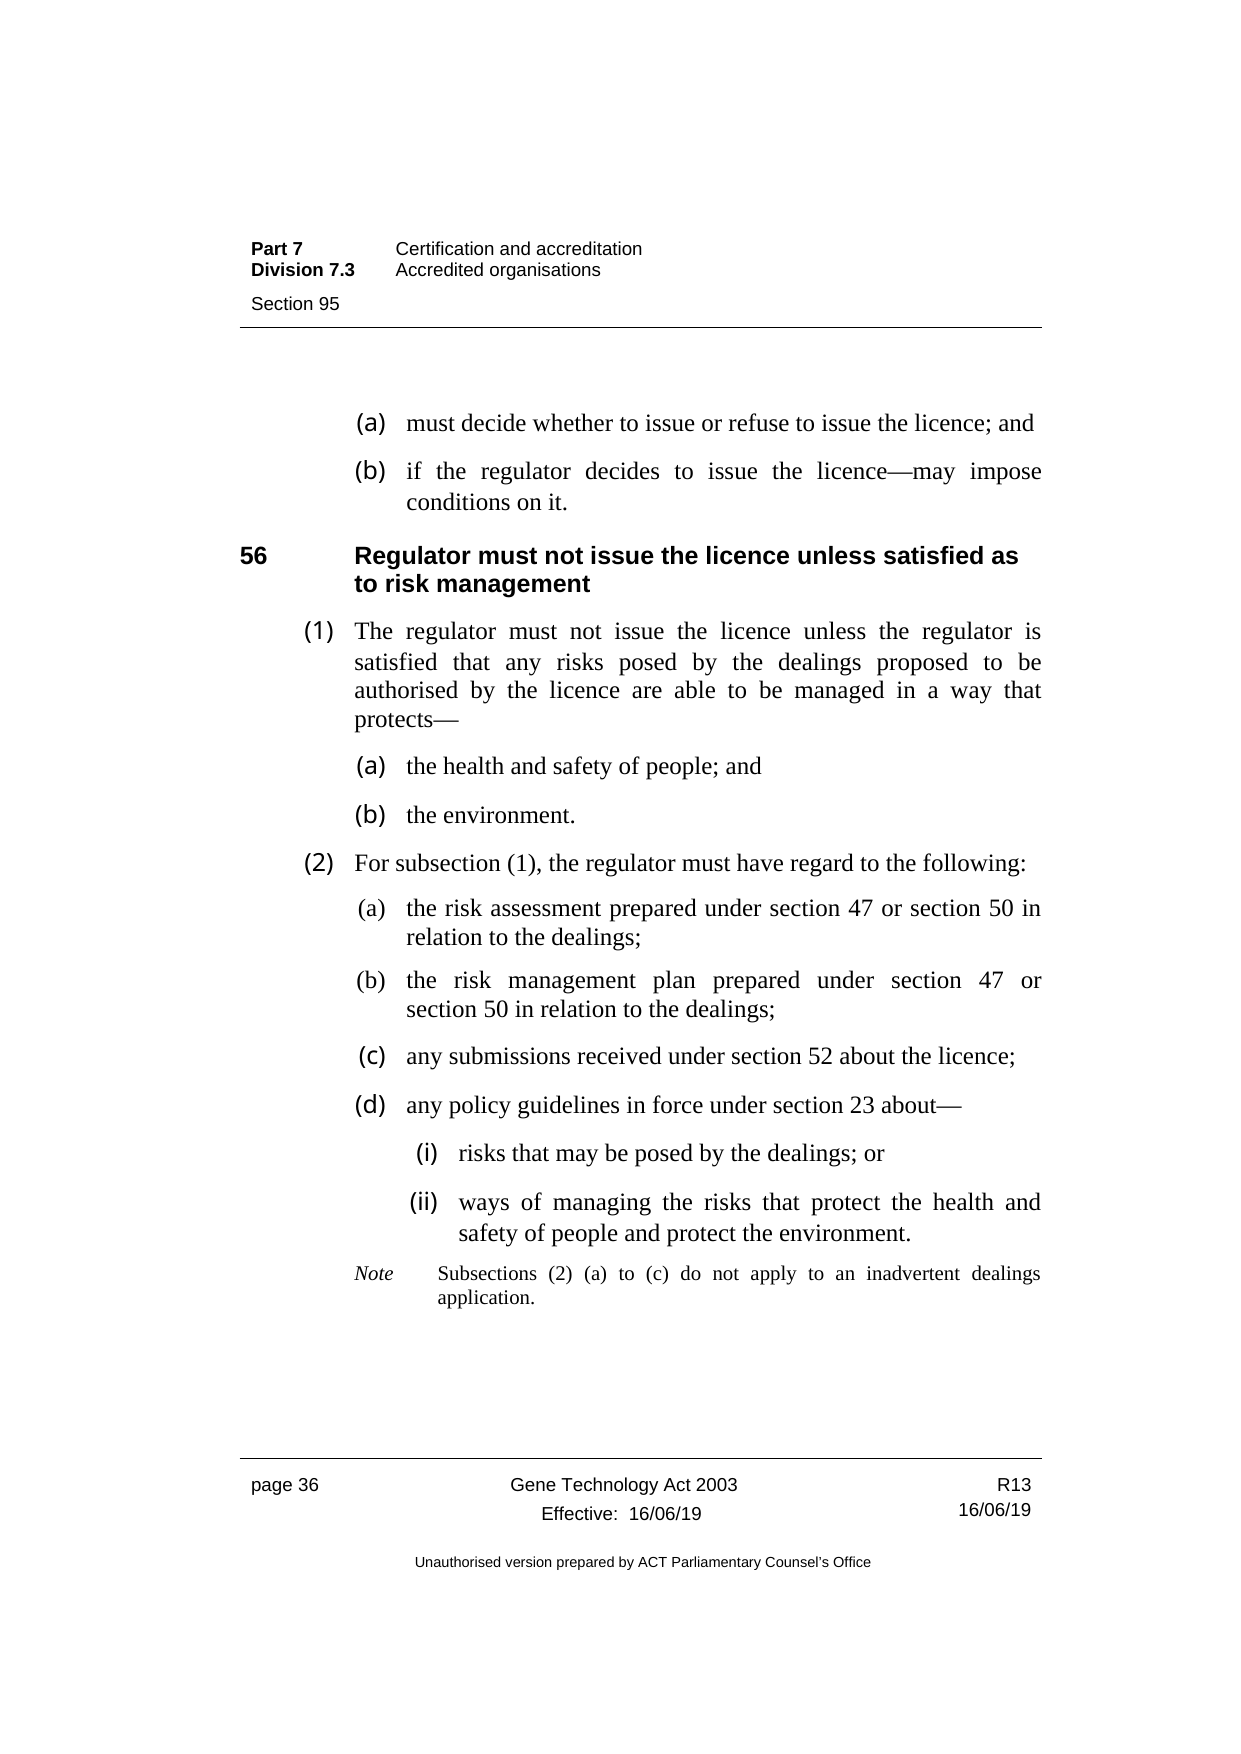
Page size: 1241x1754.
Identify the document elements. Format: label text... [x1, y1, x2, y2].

text (b) the environment. [239, 796, 1042, 830]
text (2) For subsection (1), the regulator must have regard to the following: [239, 845, 1042, 879]
text (a) the risk assessment prepared under section 47 or section 50 in relation to the dealings; [239, 893, 1042, 951]
text (1) The regulator must not issue the licence unless the regulator is satisfied that any risks posed by the dealings proposed to be authorised by the licence are able to be managed in a way that protects— [239, 613, 1042, 733]
text Note Subsections (2) (a) to (c) do not apply to an inadvertent dealings application. [354, 1261, 1042, 1309]
text (i) risks that may be posed by the dealings; or [239, 1135, 1042, 1169]
text (a) must decide whether to issue or refuse to issue the licence; and [239, 404, 1042, 438]
text (b) the risk management plan prepared under section 47 or section 50 in relation to the dealings; [239, 966, 1042, 1023]
text (b) if the regulator decides to issue the licence—may impose conditions on it. [239, 453, 1042, 516]
text (d) any policy guidelines in force under section 23 about— [239, 1086, 1042, 1120]
text 56 Regulator must not issue the licence unless satisfied as to risk management [239, 541, 1042, 598]
text (a) the health and safety of people; and [239, 748, 1042, 782]
text (c) any submissions received under section 52 about the licence; [239, 1038, 1042, 1072]
text (ii) ways of managing the risks that protect the health and safety of people and protect the environment. [239, 1184, 1042, 1246]
